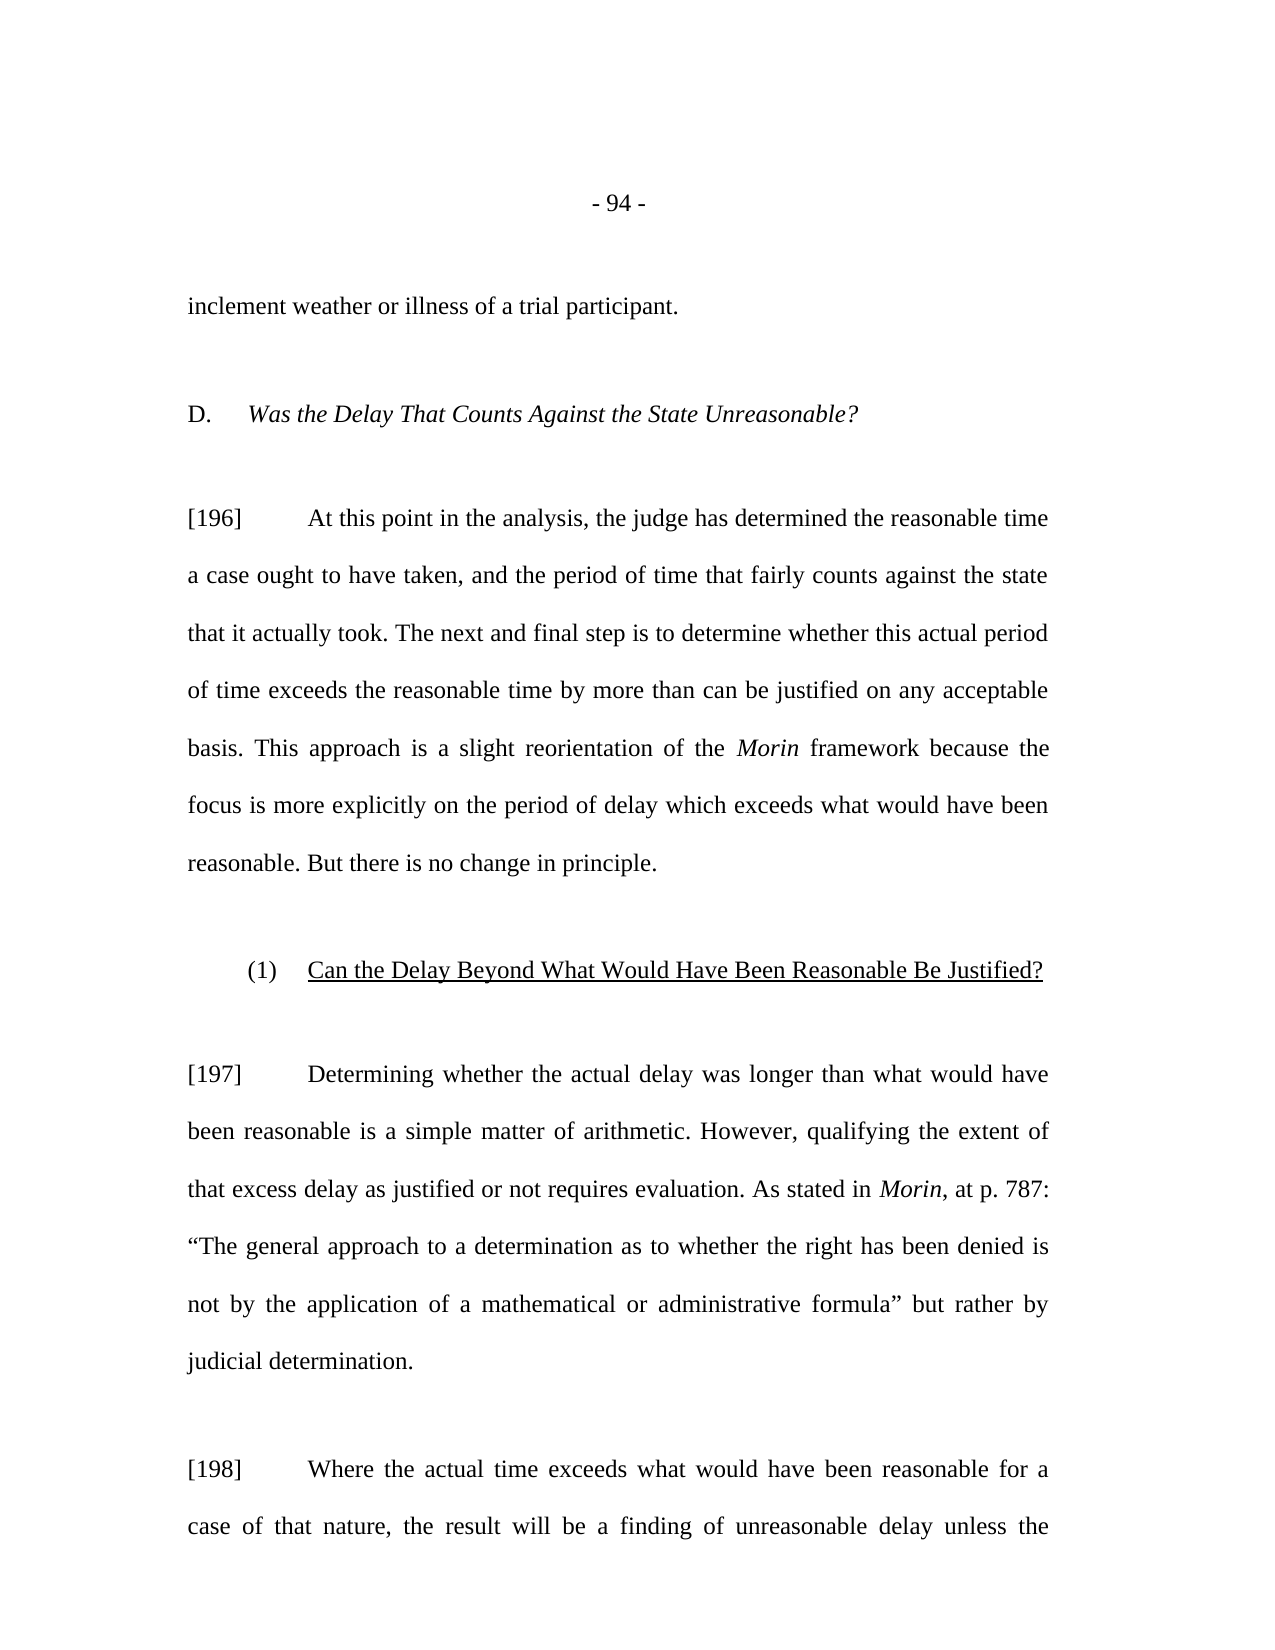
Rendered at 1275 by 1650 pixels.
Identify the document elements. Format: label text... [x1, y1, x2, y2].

title Can the Delay Beyond What Would Have Been Reasonable Be Justified? [247, 955, 1050, 984]
text Determining whether the actual delay was longer than what would have been reasonable is a simple matter of arithmetic. However, qualifying the extent of that excess delay as justified or not requires evaluation. As stated in Morin, at p. 787: “The general approach to a determination as to whether the right has been denied is not by the application of a mathematical or administrative formula” but rather by judicial determination. [187, 1059, 1050, 1375]
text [187, 1454, 1050, 1540]
title Was the Delay That Counts Against the State Unreasonable? [187, 399, 1050, 428]
text At this point in the analysis, the judge has determined the reasonable time a case ought to have taken, and the period of time that fairly counts against the state that it actually took. The next and final step is to determine whether this actual period of time exceeds the reasonable time by more than can be justified on any acceptable basis. This approach is a slight reorientation of the Morin framework because the focus is more explicitly on the period of delay which exceeds what would have been reasonable. But there is no change in principle. [187, 503, 1050, 876]
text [187, 291, 1050, 320]
